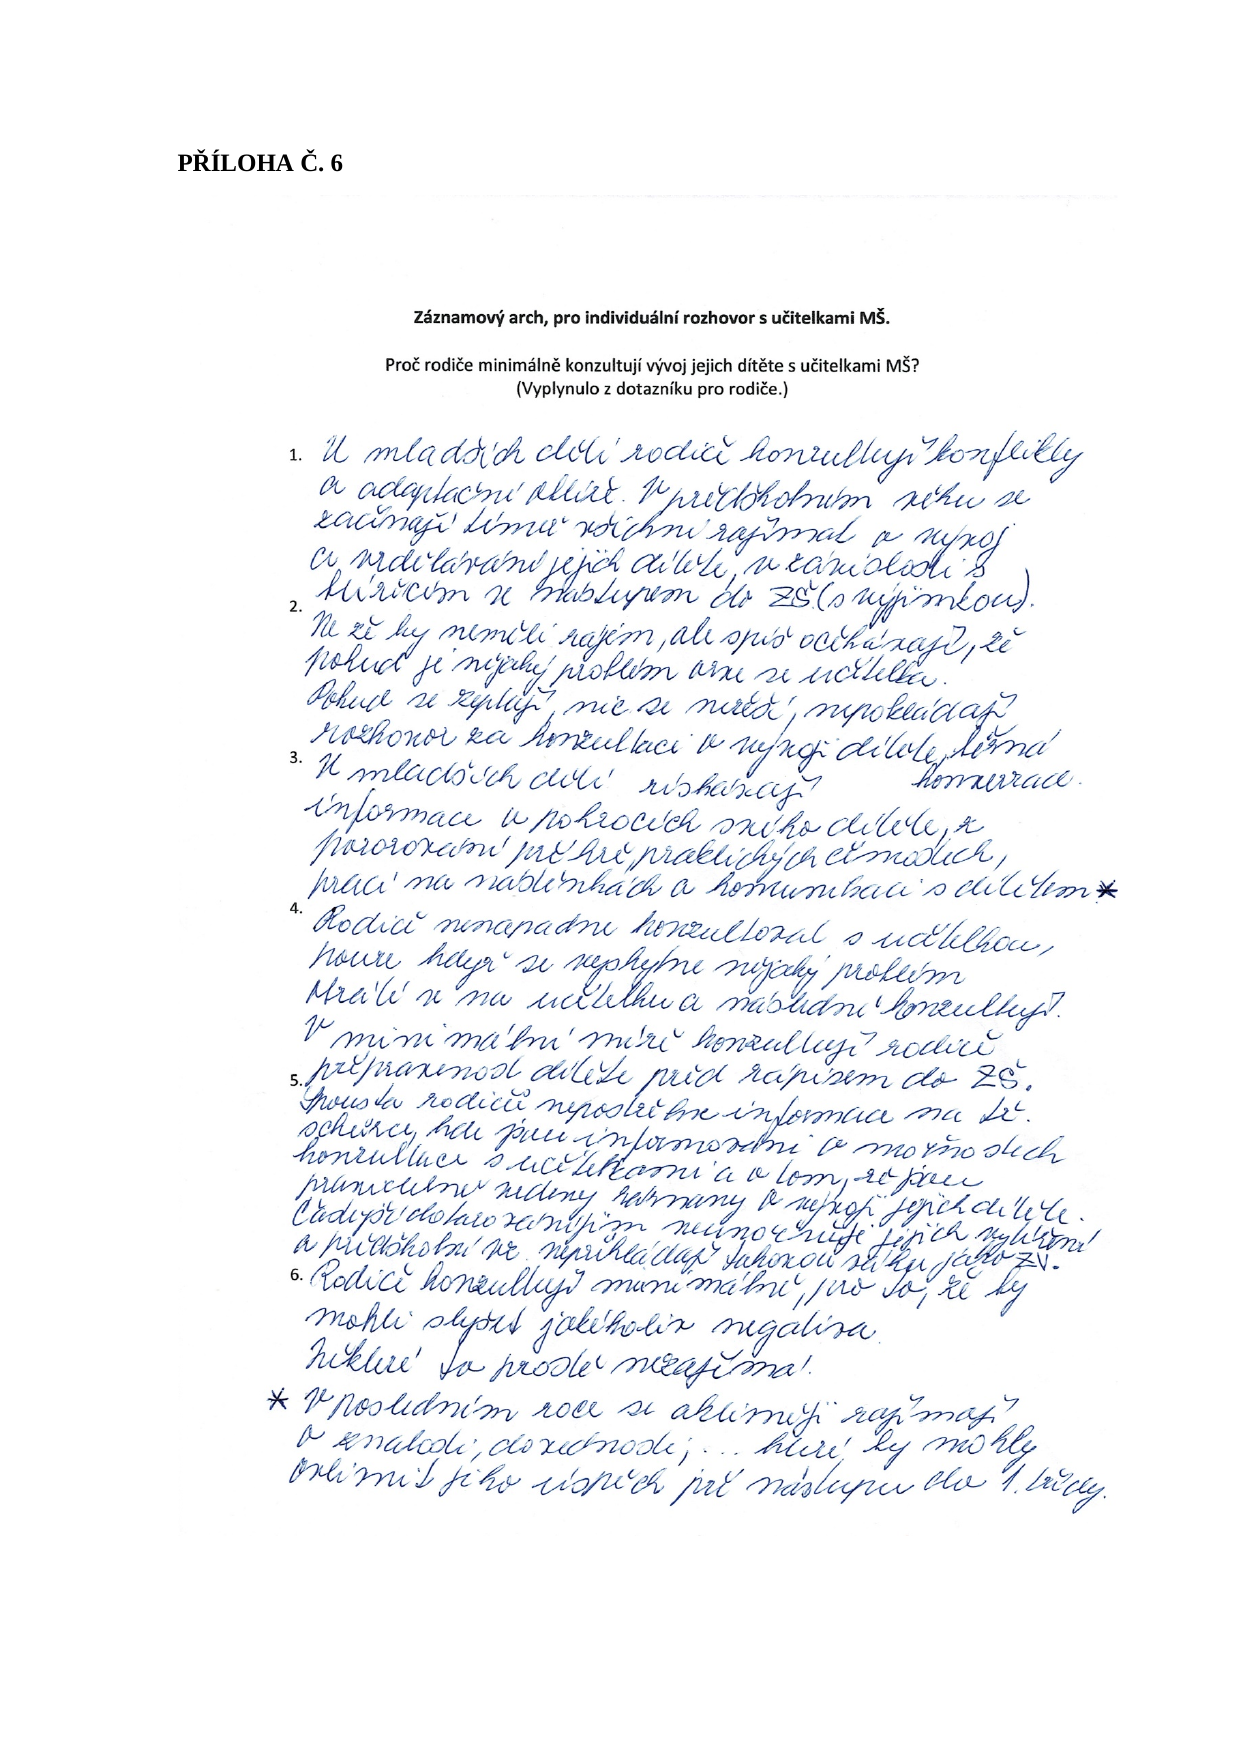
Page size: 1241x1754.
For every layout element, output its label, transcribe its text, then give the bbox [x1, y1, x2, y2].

picture [177, 195, 1117, 1534]
text PŘÍLOHA Č. 6 [177, 148, 1122, 176]
